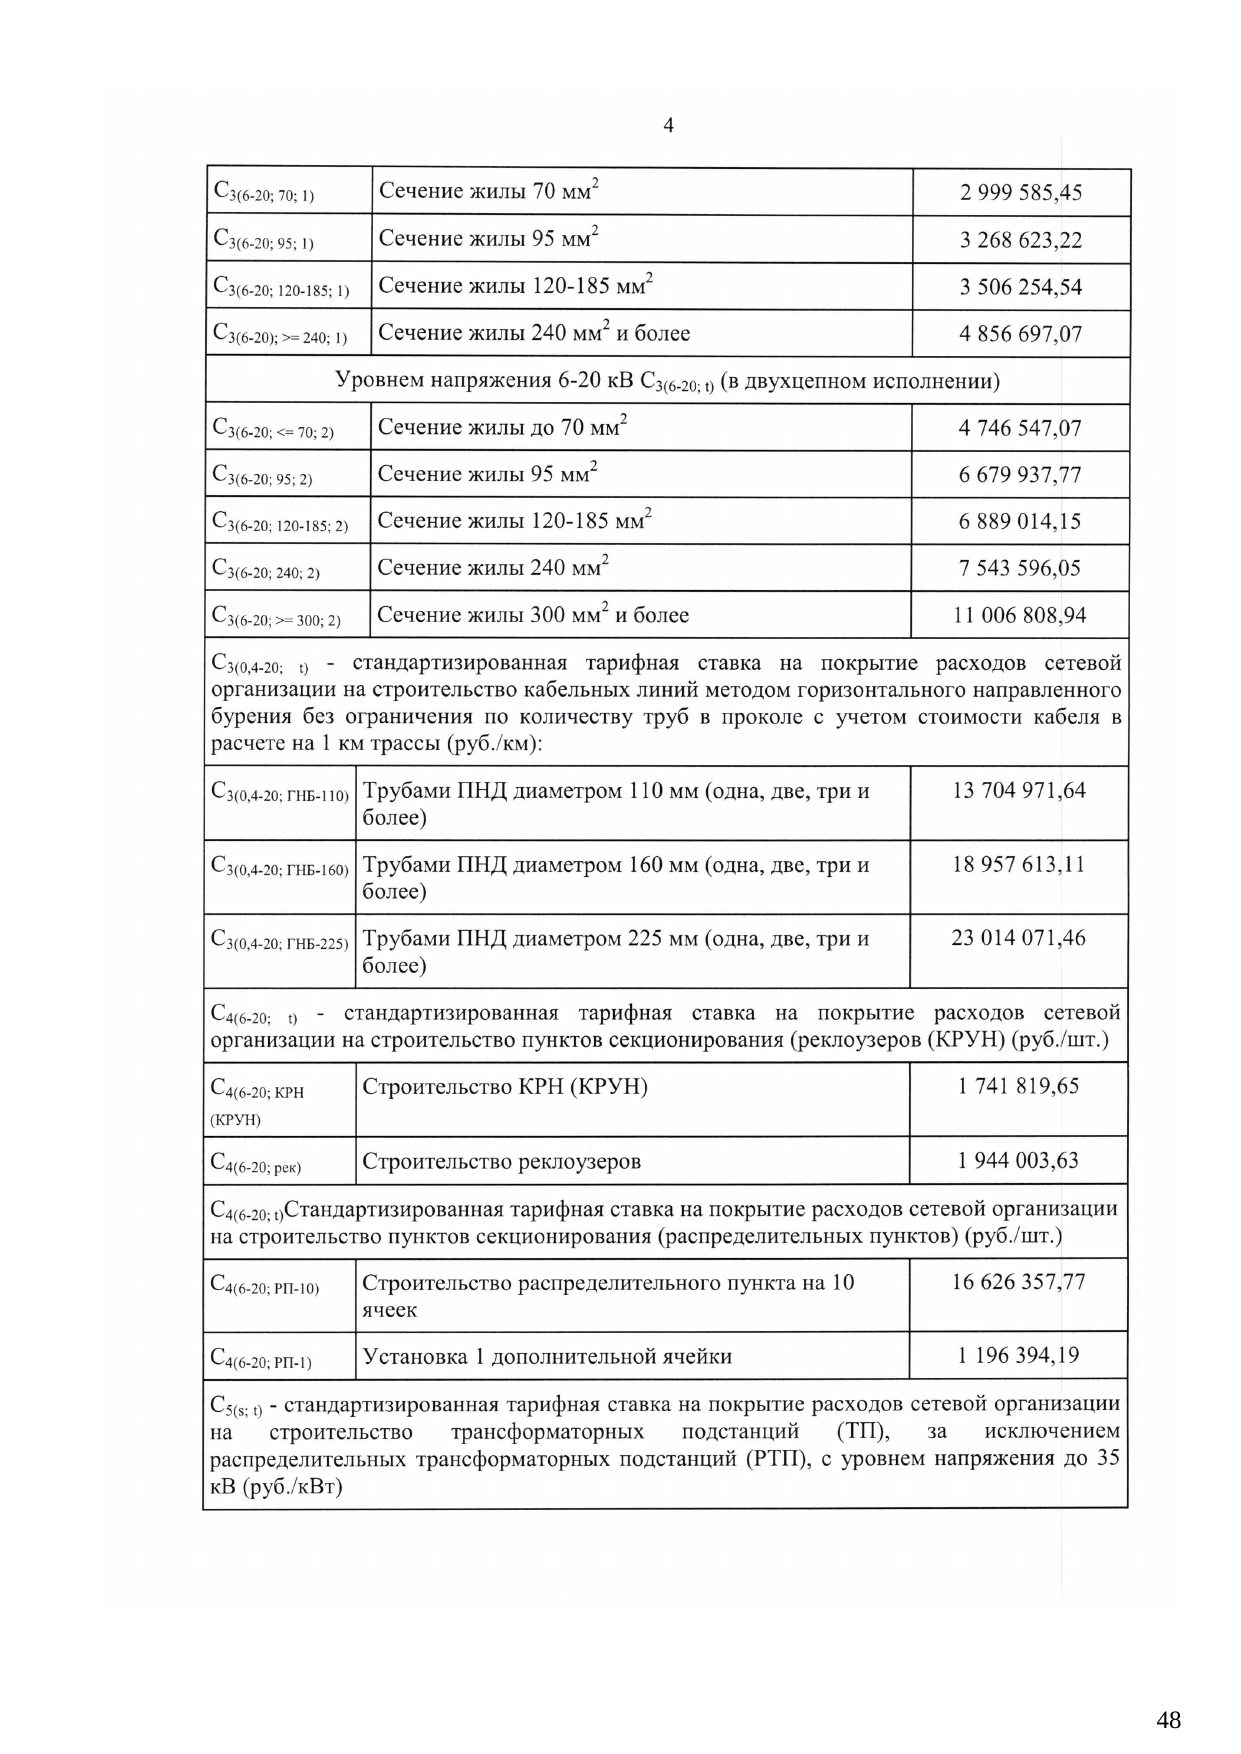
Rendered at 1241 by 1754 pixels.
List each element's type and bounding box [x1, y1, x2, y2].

picture [103, 88, 1182, 1614]
